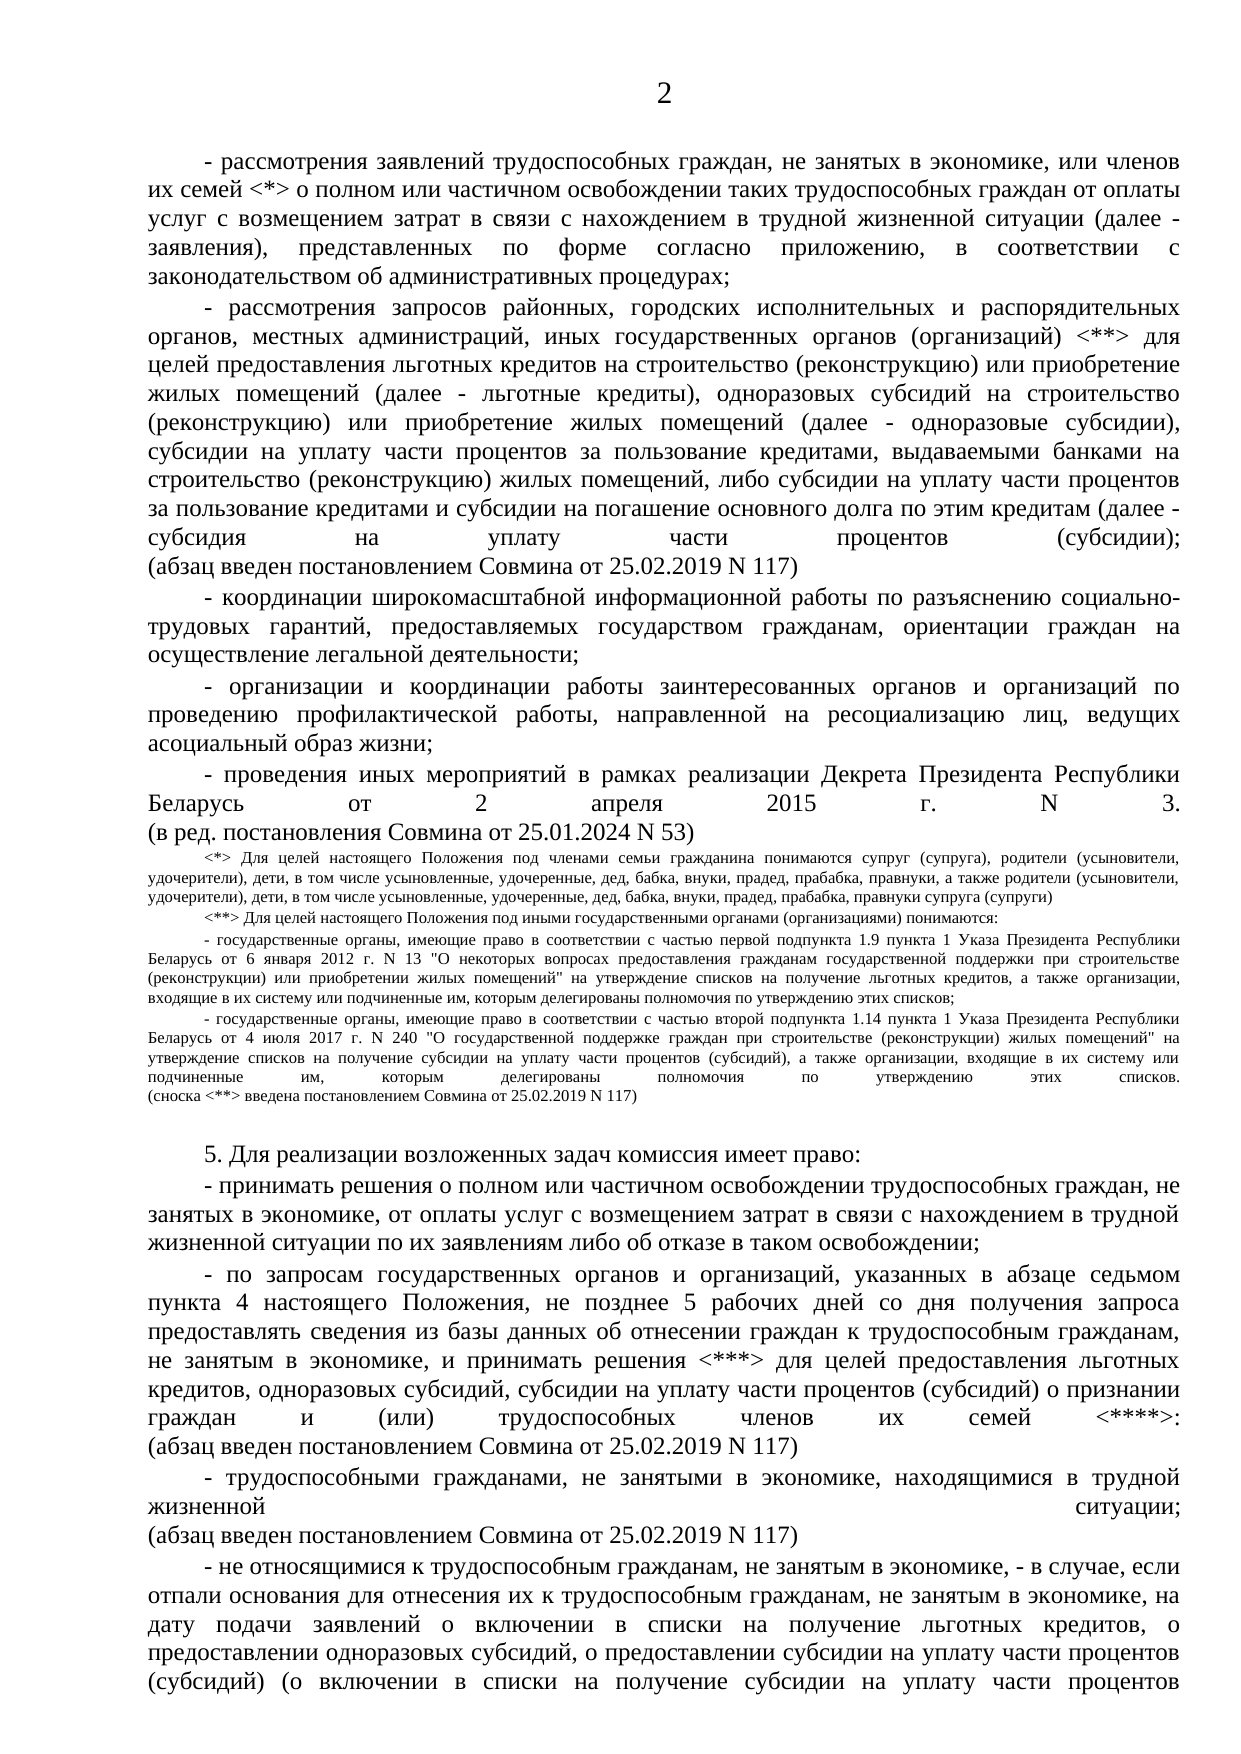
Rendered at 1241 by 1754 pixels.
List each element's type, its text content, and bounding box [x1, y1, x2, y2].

text - государственные органы, имеющие право в соответствии с частью второй подпункта 1.14 пункта 1 Указа Президента Республики Беларусь от 4 июля 2017 г. N 240 "О государственной поддержке граждан при строительстве (реконструкции) жилых помещений" на утверждение списков на получение субсидии на уплату части процентов (субсидий), а также организации, входящие в их систему или подчиненные им, которым делегированы полномочия по утверждению этих списков. (сноска <**> введена постановлением Совмина от 25.02.2019 N 117) [148, 1009, 1181, 1105]
text - проведения иных мероприятий в рамках реализации Декрета Президента Республики Беларусь от 2 апреля 2015 г. N 3. (в ред. постановления Совмина от 25.01.2024 N 53) [148, 759, 1181, 846]
text <**> Для целей настоящего Положения под иными государственными органами (организациями) понимаются: [148, 908, 1181, 927]
text - по запросам государственных органов и организаций, указанных в абзаце седьмом пункта 4 настоящего Положения, не позднее 5 рабочих дней со дня получения запроса предоставлять сведения из базы данных об отнесении граждан к трудоспособным гражданам, не занятым в экономике, и принимать решения <***> для целей предоставления льготных кредитов, одноразовых субсидий, субсидии на уплату части процентов (субсидий) о признании граждан и (или) трудоспособных членов их семей <****>: (абзац введен постановлением Совмина от 25.02.2019 N 117) [148, 1259, 1181, 1460]
text - принимать решения о полном или частичном освобождении трудоспособных граждан, не занятых в экономике, от оплаты услуг с возмещением затрат в связи с нахождением в трудной жизненной ситуации по их заявлениям либо об отказе в таком освобождении; [148, 1170, 1181, 1256]
text - государственные органы, имеющие право в соответствии с частью первой подпункта 1.9 пункта 1 Указа Президента Республики Беларусь от 6 января 2012 г. N 13 "О некоторых вопросах предоставления гражданам государственной поддержки при строительстве (реконструкции) или приобретении жилых помещений" на утверждение списков на получение льготных кредитов, а также организации, входящие в их систему или подчиненные им, которым делегированы полномочия по утверждению этих списков; [148, 930, 1181, 1007]
text - рассмотрения запросов районных, городских исполнительных и распорядительных органов, местных администраций, иных государственных органов (организаций) <**> для целей предоставления льготных кредитов на строительство (реконструкцию) или приобретение жилых помещений (далее - льготные кредиты), одноразовых субсидий на строительство (реконструкцию) или приобретение жилых помещений (далее - одноразовые субсидии), субсидии на уплату части процентов за пользование кредитами, выдаваемыми банками на строительство (реконструкцию) жилых помещений, либо субсидии на уплату части процентов за пользование кредитами и субсидии на погашение основного долга по этим кредитам (далее - субсидия на уплату части процентов (субсидии); (абзац введен постановлением Совмина от 25.02.2019 N 117) [148, 292, 1181, 579]
text - трудоспособными гражданами, не занятыми в экономике, находящимися в трудной жизненной ситуации; (абзац введен постановлением Совмина от 25.02.2019 N 117) [148, 1462, 1181, 1549]
text 5. Для реализации возложенных задач комиссия имеет право: [148, 1139, 1181, 1167]
text - организации и координации работы заинтересованных органов и организаций по проведению профилактической работы, направленной на ресоциализацию лиц, ведущих асоциальный образ жизни; [148, 671, 1181, 757]
text - рассмотрения заявлений трудоспособных граждан, не занятых в экономике, или членов их семей <*> о полном или частичном освобождении таких трудоспособных граждан от оплаты услуг с возмещением затрат в связи с нахождением в трудной жизненной ситуации (далее - заявления), представленных по форме согласно приложению, в соответствии с законодательством об административных процедурах; [148, 146, 1181, 289]
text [148, 1551, 1181, 1695]
text <*> Для целей настоящего Положения под членами семьи гражданина понимаются супруг (супруга), родители (усыновители, удочерители), дети, в том числе усыновленные, удочеренные, дед, бабка, внуки, прадед, прабабка, правнуки, а также родители (усыновители, удочерители), дети, в том числе усыновленные, удочеренные, дед, бабка, внуки, прадед, прабабка, правнуки супруга (супруги) [148, 848, 1181, 906]
text - координации широкомасштабной информационной работы по разъяснению социально-трудовых гарантий, предоставляемых государством гражданам, ориентации граждан на осуществление легальной деятельности; [148, 582, 1181, 668]
